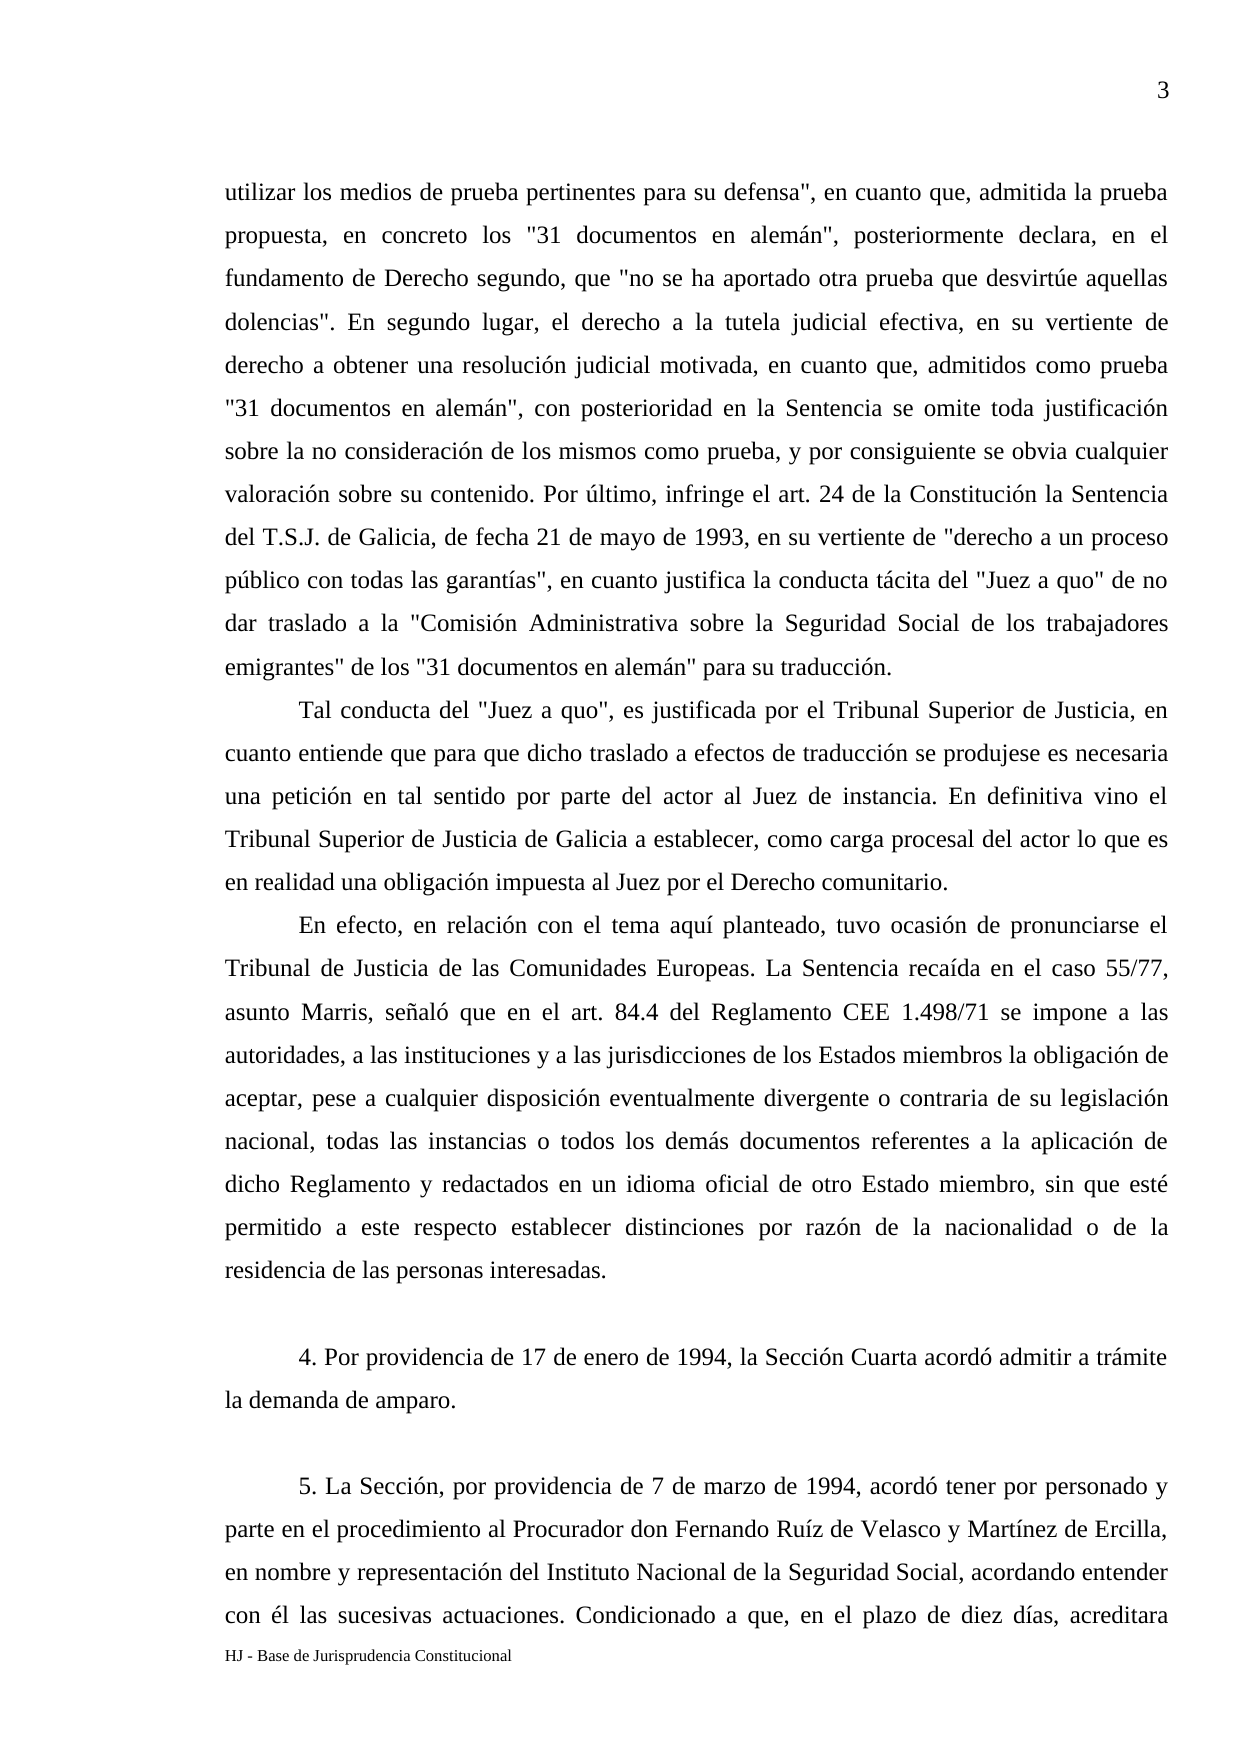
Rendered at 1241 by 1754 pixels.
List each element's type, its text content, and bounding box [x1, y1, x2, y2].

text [224, 1471, 1169, 1629]
text 4. Por providencia de 17 de enero de 1994, la Sección Cuarta acordó admitir a trámite la demanda de amparo. [224, 1342, 1169, 1413]
text En efecto, en relación con el tema aquí planteado, tuvo ocasión de pronunciarse el Tribunal de Justicia de las Comunidades Europeas. La Sentencia recaída en el caso 55/77, asunto Marris, señaló que en el art. 84.4 del Reglamento CEE 1.498/71 se impone a las autoridades, a las instituciones y a las jurisdicciones de los Estados miembros la obligación de aceptar, pese a cualquier disposición eventualmente divergente o contraria de su legislación nacional, todas las instancias o todos los demás documentos referentes a la aplicación de dicho Reglamento y redactados en un idioma oficial de otro Estado miembro, sin que esté permitido a este respecto establecer distinciones por razón de la nacionalidad o de la residencia de las personas interesadas. [224, 910, 1169, 1284]
text Tal conducta del "Juez a quo", es justificada por el Tribunal Superior de Justicia, en cuanto entiende que para que dicho traslado a efectos de traducción se produjese es necesaria una petición en tal sentido por parte del actor al Juez de instancia. En definitiva vino el Tribunal Superior de Justicia de Galicia a establecer, como carga procesal del actor lo que es en realidad una obligación impuesta al Juez por el Derecho comunitario. [224, 695, 1169, 896]
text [224, 177, 1169, 680]
